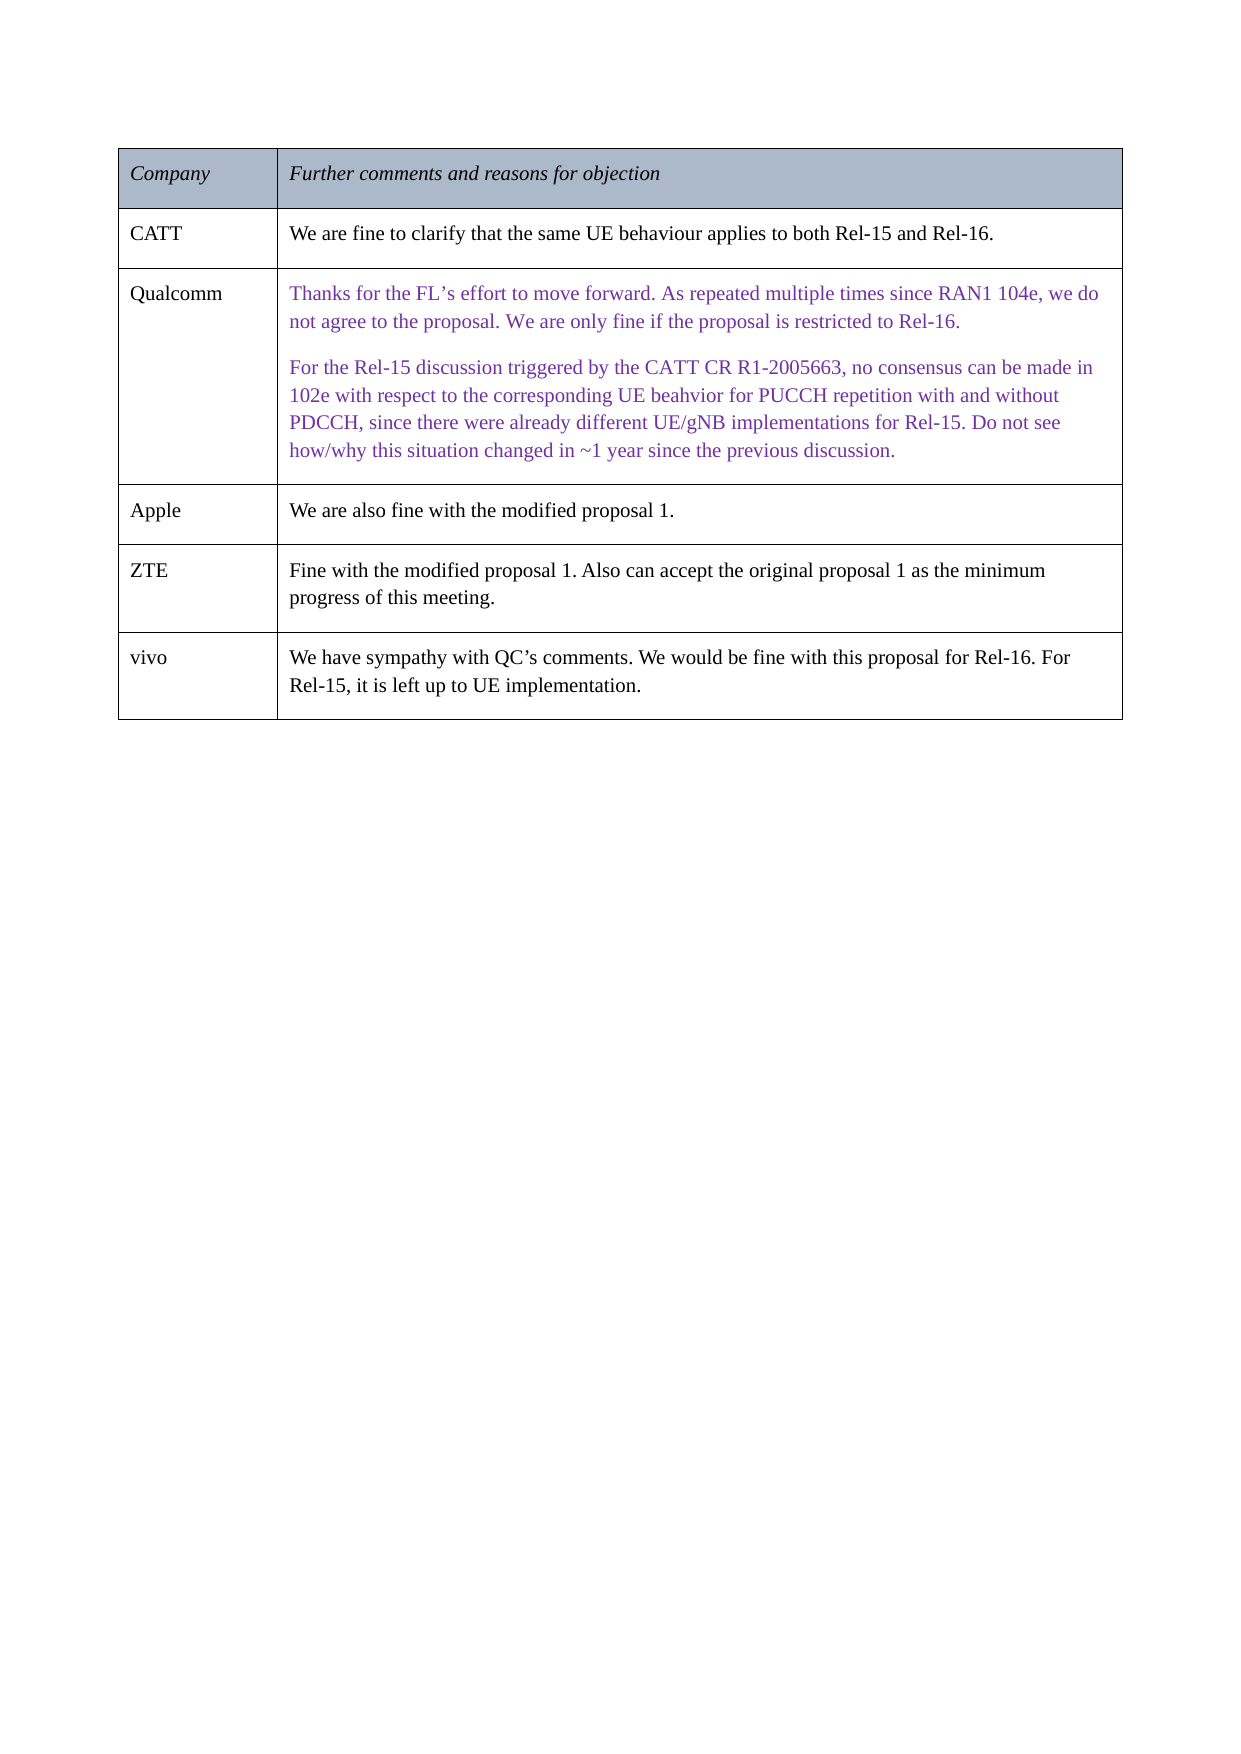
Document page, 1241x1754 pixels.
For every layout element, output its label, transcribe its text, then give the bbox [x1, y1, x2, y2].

table_cell ZTE [119, 545, 277, 632]
table_cell Apple [119, 485, 277, 544]
table_cell Thanks for the FL’s effort to move forward. As repeated multiple times since RAN1 104e, we do not agree to the proposal. We are only fine if the proposal is restricted to Rel-16. For the Rel-15 discussion triggered by the CATT CR R1-2005663, no consensus can be made in 102e with respect to the corresponding UE beahvior for PUCCH repetition with and without PDCCH, since there were already different UE/gNB implementations for Rel-15. Do not see how/why this situation changed in ~1 year since the previous discussion. [278, 269, 1122, 484]
table_cell CATT [119, 209, 277, 267]
table_header Company [119, 149, 277, 208]
table_cell We have sympathy with QC’s comments. We would be fine with this proposal for Rel-16. For Rel-15, it is left up to UE implementation. [278, 633, 1122, 719]
table_cell vivo [119, 633, 277, 719]
table_cell We are fine to clarify that the same UE behaviour applies to both Rel-15 and Rel-16. [278, 209, 1122, 267]
table_header Further comments and reasons for objection [278, 149, 1122, 208]
table_cell We are also fine with the modified proposal 1. [278, 485, 1122, 544]
table_cell Fine with the modified proposal 1. Also can accept the original proposal 1 as the minimum progress of this meeting. [278, 545, 1122, 632]
table_cell Qualcomm [119, 269, 277, 484]
